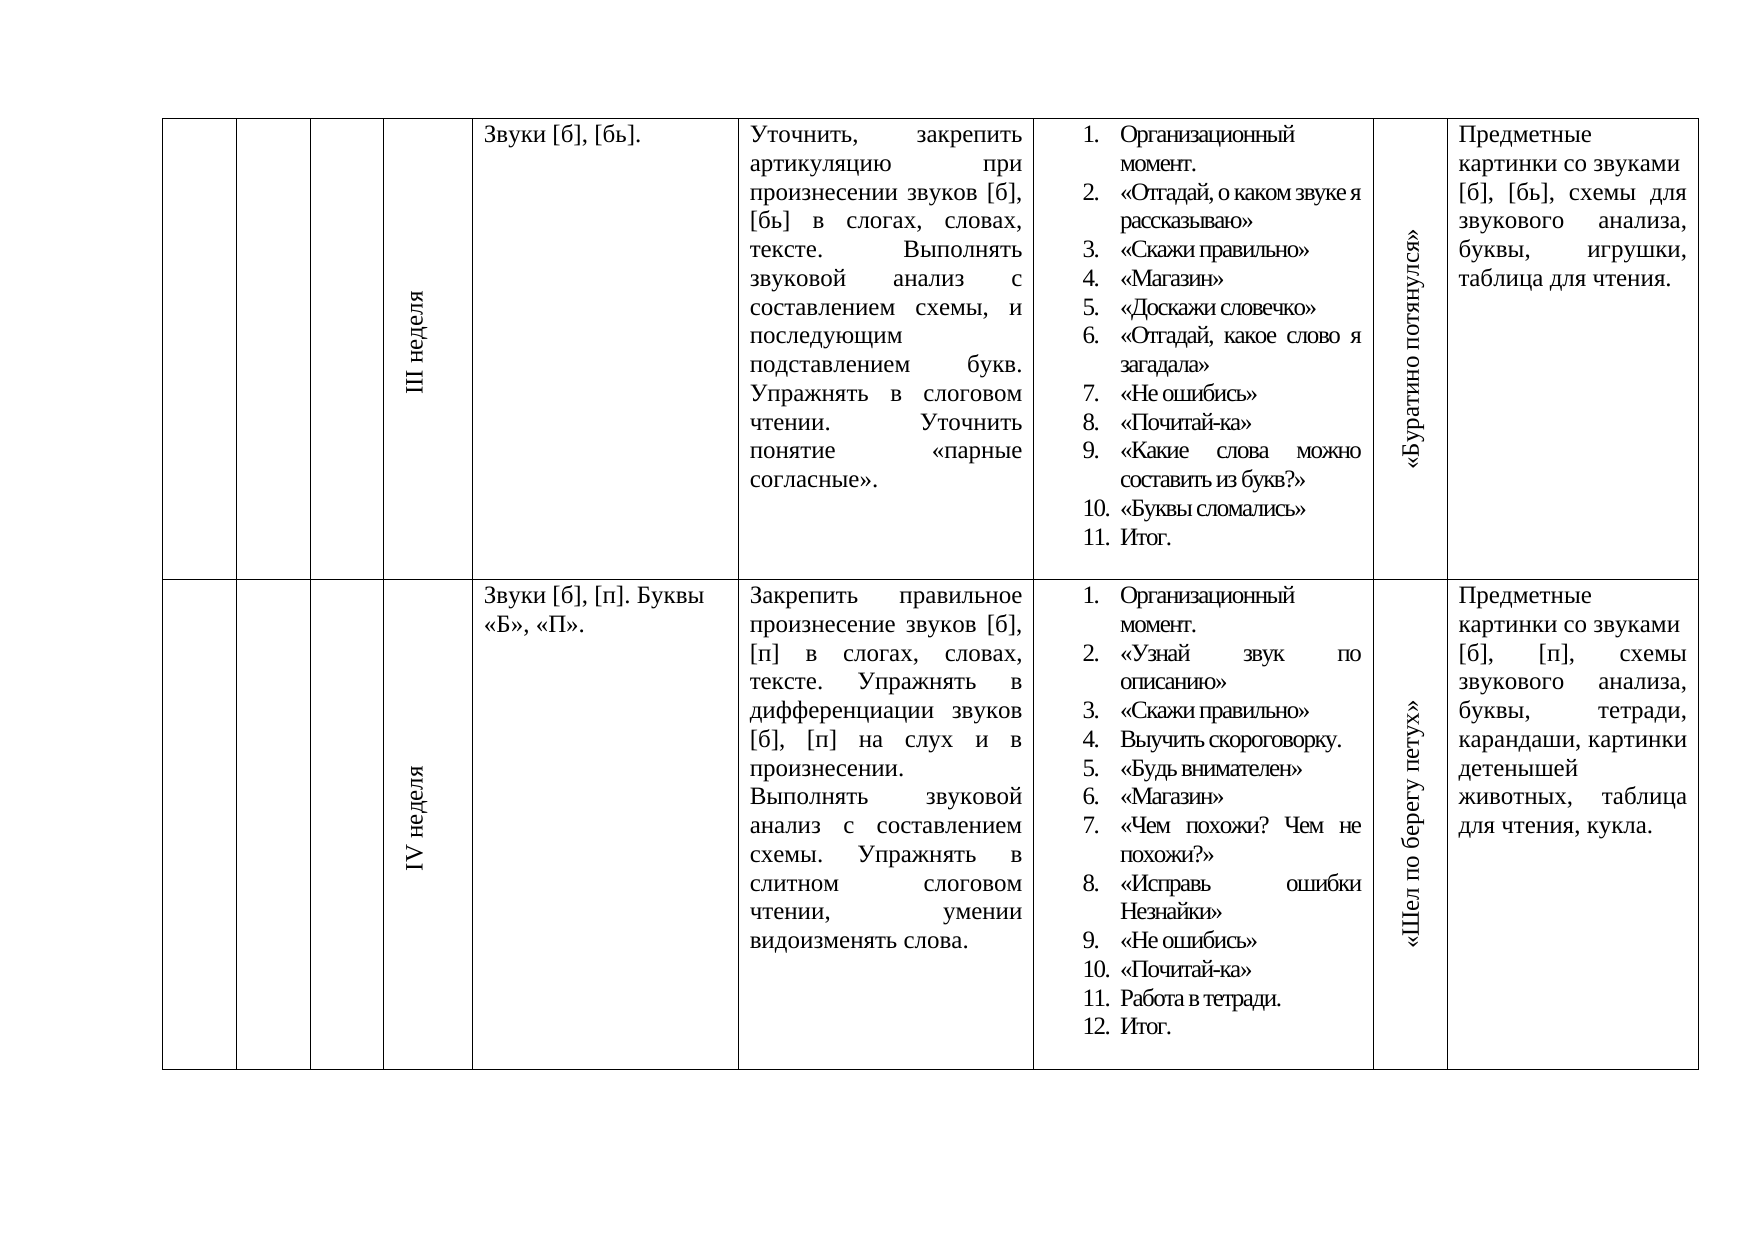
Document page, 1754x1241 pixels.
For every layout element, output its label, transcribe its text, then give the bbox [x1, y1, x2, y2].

table_cell [237, 119, 310, 579]
table_cell Предметные картинки со звуками [б], [бь], схемы для звукового анализа, буквы, игрушки, таблица для чтения. [1448, 119, 1698, 579]
table_cell Звуки [б], [бь]. [473, 119, 738, 579]
table_cell [311, 119, 383, 579]
table_cell [163, 580, 236, 1069]
table_cell Организационный момент. «Отгадай, о каком звуке я рассказываю» «Скажи правильно» «Магазин» «Доскажи словечко» «Отгадай, какое слово я загадала» «Не ошибись» «Почитай-ка» «Какие слова можно составить из букв?» «Буквы сломались» Итог. [1034, 119, 1373, 579]
table_cell Звуки [б], [п]. Буквы «Б», «П». [473, 580, 738, 1069]
table_cell Предметные картинки со звуками [б], [п], схемы звукового анализа, буквы, тетради, карандаши, картинки детенышей животных, таблица для чтения, кукла. [1448, 580, 1698, 1069]
table_cell Уточнить, закрепить артикуляцию при произнесении звуков [б], [бь] в слогах, словах, тексте. Выполнять звуковой анализ с составлением схемы, и последующим подставлением букв. Упражнять в слоговом чтении. Уточнить понятие «парные согласные». [739, 119, 1033, 579]
table_cell [163, 119, 236, 579]
table_cell IV неделя [384, 580, 472, 1069]
table_cell Закрепить правильное произнесение звуков [б], [п] в слогах, словах, тексте. Упражнять в дифференциации звуков [б], [п] на слух и в произнесении. Выполнять звуковой анализ с составлением схемы. Упражнять в слитном слоговом чтении, умении видоизменять слова. [739, 580, 1033, 1069]
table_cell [1374, 119, 1447, 579]
table_cell [237, 580, 310, 1069]
table_cell Организационный момент. «Узнай звук по описанию» «Скажи правильно» Выучить скороговорку. «Будь внимателен» «Магазин» «Чем похожи? Чем не похожи?» «Исправь ошибки Незнайки» «Не ошибись» «Почитай-ка» Работа в тетради. Итог. [1034, 580, 1373, 1069]
table_cell III неделя [384, 119, 472, 579]
table_cell «Шел по берегу петух» [1374, 580, 1447, 1069]
table_cell [311, 580, 383, 1069]
